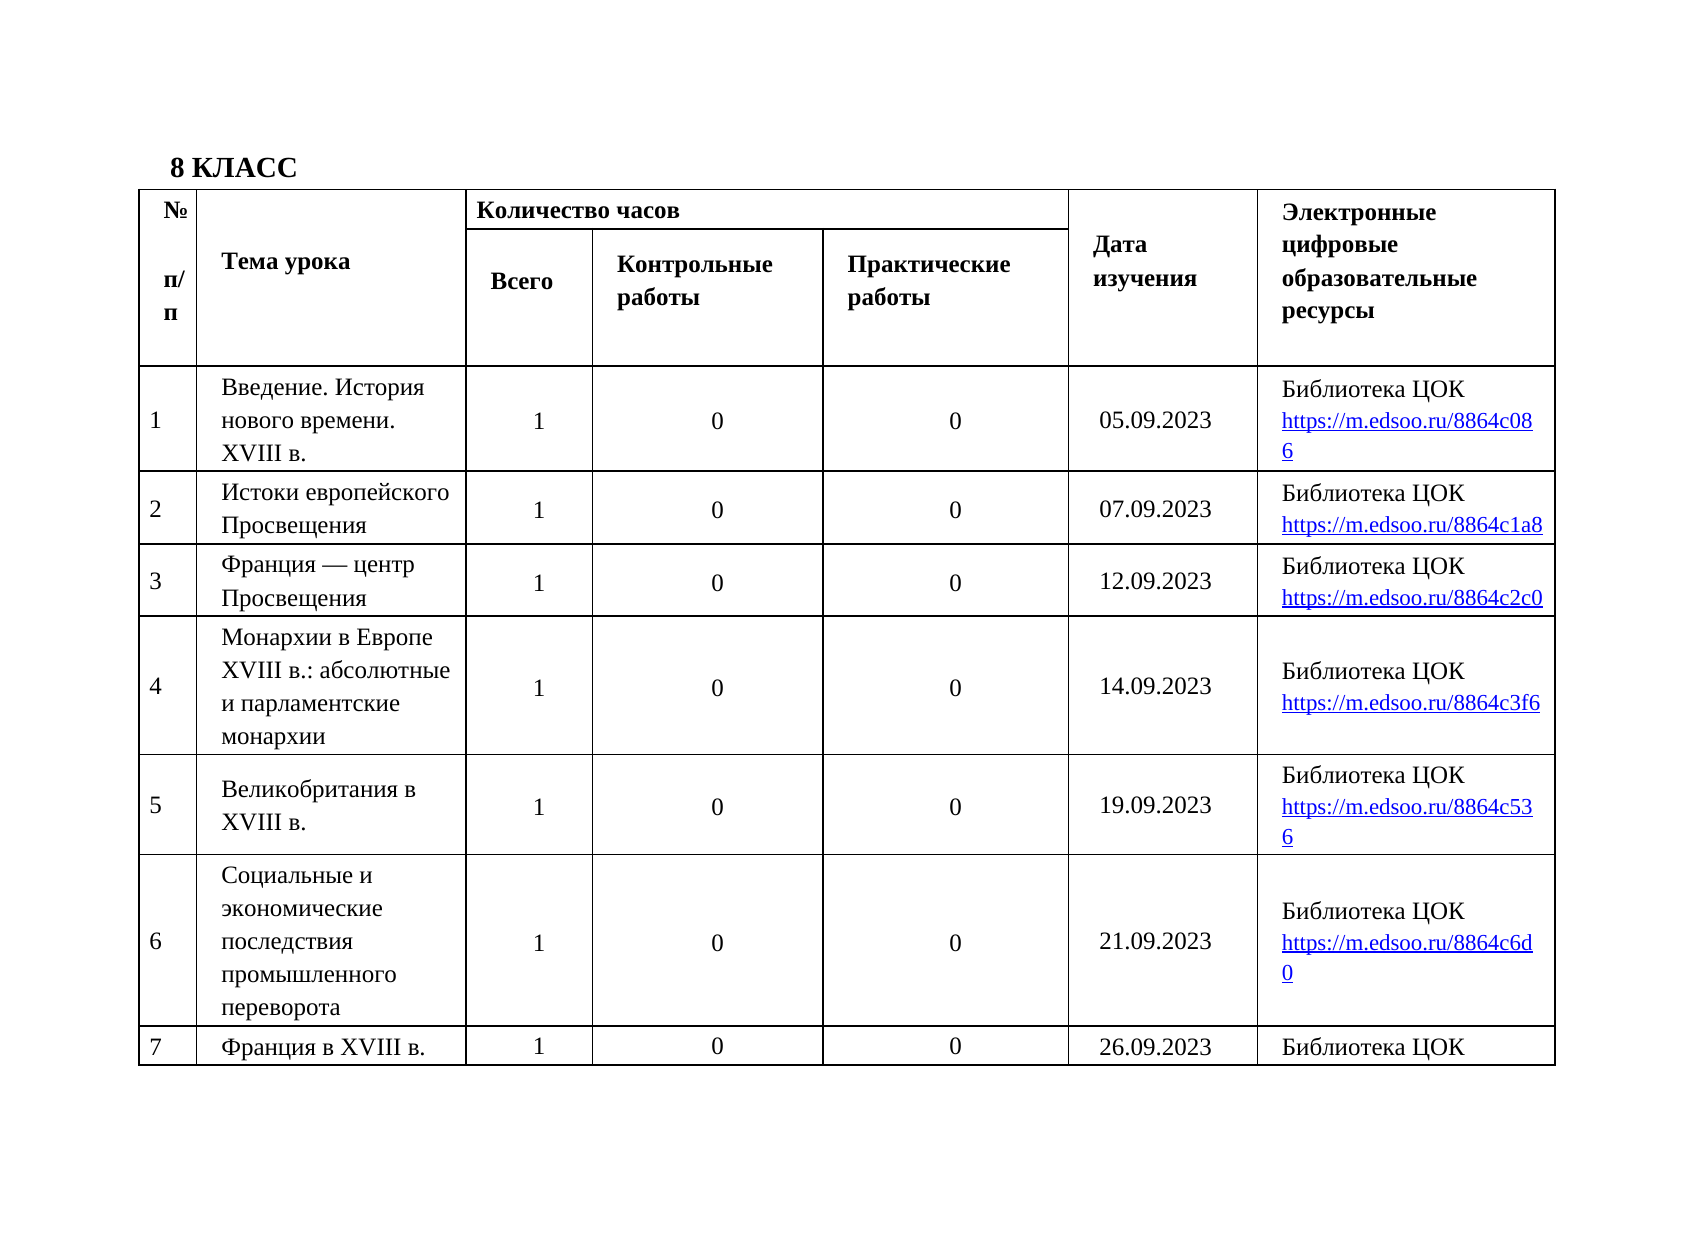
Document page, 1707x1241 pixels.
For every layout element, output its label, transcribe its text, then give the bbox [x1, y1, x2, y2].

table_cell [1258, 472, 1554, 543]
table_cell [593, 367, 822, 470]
text 8 КЛАСС [162, 150, 1557, 183]
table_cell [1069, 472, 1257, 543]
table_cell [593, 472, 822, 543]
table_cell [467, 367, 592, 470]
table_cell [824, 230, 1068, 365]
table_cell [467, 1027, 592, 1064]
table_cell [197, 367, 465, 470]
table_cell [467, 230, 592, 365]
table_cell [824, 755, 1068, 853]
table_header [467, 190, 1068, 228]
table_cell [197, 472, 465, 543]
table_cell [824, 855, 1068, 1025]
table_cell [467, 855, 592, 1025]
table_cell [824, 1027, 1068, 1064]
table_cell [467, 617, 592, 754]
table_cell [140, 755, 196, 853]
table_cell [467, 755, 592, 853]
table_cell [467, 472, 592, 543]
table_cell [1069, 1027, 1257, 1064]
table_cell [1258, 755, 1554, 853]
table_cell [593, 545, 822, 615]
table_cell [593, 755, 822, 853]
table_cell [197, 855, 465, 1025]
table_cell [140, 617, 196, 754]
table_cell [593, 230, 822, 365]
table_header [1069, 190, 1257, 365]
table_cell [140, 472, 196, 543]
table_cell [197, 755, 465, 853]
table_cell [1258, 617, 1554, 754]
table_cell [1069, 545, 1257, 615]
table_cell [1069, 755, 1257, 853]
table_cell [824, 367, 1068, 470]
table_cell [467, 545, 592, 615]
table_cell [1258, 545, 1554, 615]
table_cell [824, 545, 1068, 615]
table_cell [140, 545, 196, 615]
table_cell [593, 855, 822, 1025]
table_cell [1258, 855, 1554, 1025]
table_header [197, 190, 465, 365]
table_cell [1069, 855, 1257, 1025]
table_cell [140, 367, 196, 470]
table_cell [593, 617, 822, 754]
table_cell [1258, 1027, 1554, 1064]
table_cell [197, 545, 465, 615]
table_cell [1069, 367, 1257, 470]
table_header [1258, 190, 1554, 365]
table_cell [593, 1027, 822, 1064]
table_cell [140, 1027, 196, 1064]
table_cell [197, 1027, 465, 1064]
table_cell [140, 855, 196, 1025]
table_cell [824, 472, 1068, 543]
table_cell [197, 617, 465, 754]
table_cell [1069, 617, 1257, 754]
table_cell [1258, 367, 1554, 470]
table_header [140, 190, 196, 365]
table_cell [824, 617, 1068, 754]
